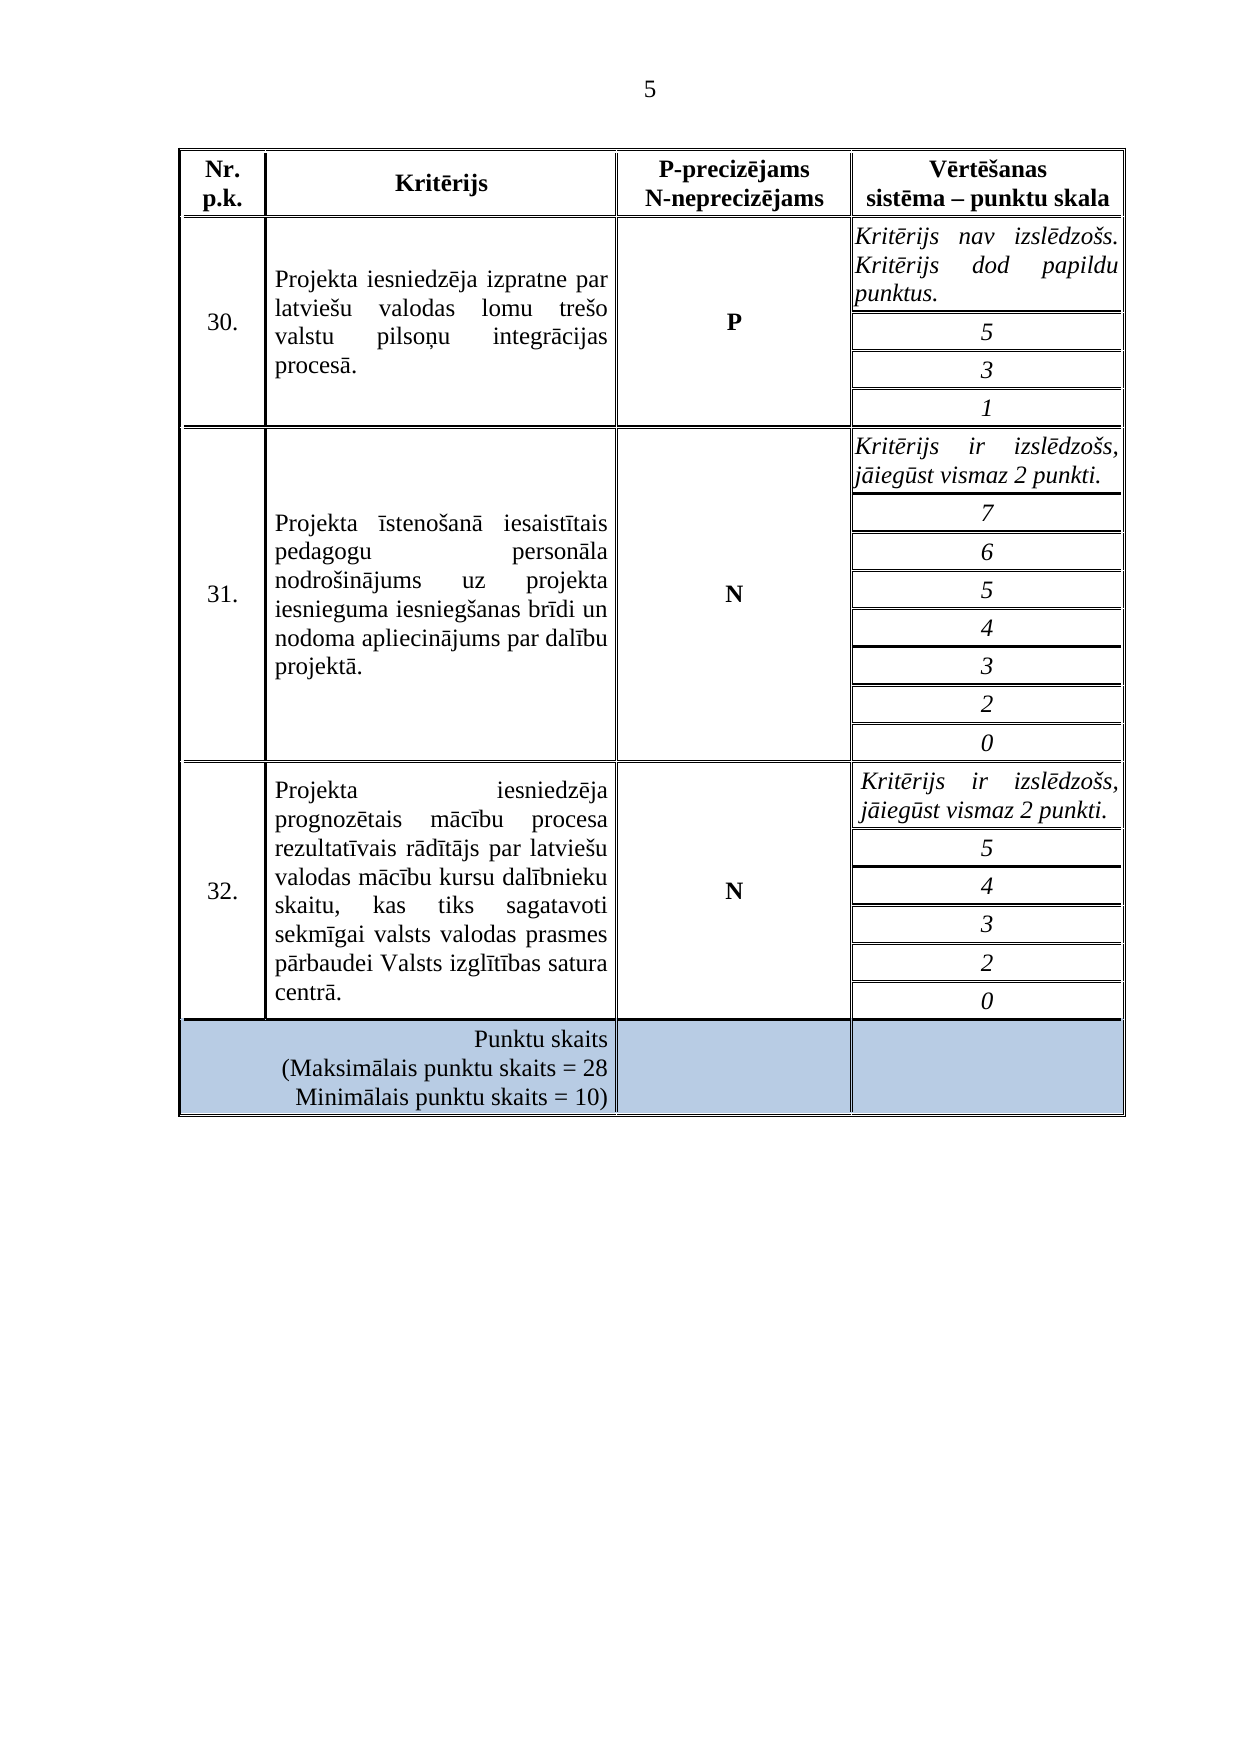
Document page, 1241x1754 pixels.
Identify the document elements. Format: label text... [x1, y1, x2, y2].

table_cell [851, 1018, 1124, 1113]
table_cell Punktu skaits (Maksimālais punktu skaits = 28 Minimālais punktu skaits = 10) [180, 1018, 617, 1113]
table_cell 1 [851, 387, 1124, 425]
table_cell N [618, 763, 850, 1018]
table_cell 3 [853, 903, 1123, 941]
table_cell 2 [853, 683, 1123, 721]
table_cell 5 [851, 827, 1124, 865]
table_cell 2 [853, 941, 1123, 979]
table_cell Projekta īstenošanā iesaistītais pedagogu personāla nodrošinājums uz projekta iesnieguma iesniegšanas brīdi un nodoma apliecinājums par dalību projektā. [267, 429, 615, 760]
table_cell 4 [851, 607, 1124, 645]
table_cell [617, 1021, 851, 1113]
table_cell Projekta iesniedzēja izpratne par latviešu valodas lomu trešo valstu pilsoņu integrācijas procesā. [267, 218, 615, 425]
table_cell 3 [853, 645, 1123, 683]
table_cell Kritērijs ir izslēdzošs, jāiegūst vismaz 2 punkti. [851, 760, 1124, 827]
table_cell Projekta iesniedzēja prognozētais mācību procesa rezultatīvais rādītājs par latviešu valodas mācību kursu dalībnieku skaitu, kas tiks sagatavoti sekmīgai valsts valodas prasmes pārbaudei Valsts izglītības satura centrā. [267, 763, 615, 1018]
table_cell Kritērijs ir izslēdzošs, jāiegūst vismaz 2 punkti. [853, 425, 1123, 492]
table_header Vērtēšanas sistēma – punktu skala [851, 151, 1123, 215]
table_header Kritērijs [265, 151, 617, 215]
table_cell 30. [180, 215, 265, 425]
table_cell P [618, 218, 850, 425]
table_header P-precizējams N-neprecizējams [617, 151, 851, 215]
table_cell 6 [853, 530, 1123, 568]
table_cell 5 [853, 310, 1123, 349]
table_cell 31. [181, 425, 264, 760]
table_cell 3 [851, 349, 1124, 387]
table_cell 5 [853, 569, 1123, 607]
table_cell N [618, 429, 850, 760]
table_cell 32. [180, 760, 265, 1018]
table_cell 7 [853, 492, 1123, 530]
table_cell Kritērijs nav izslēdzošs. Kritērijs dod papildu punktus. [851, 215, 1124, 310]
table_cell 0 [853, 980, 1123, 1018]
table_header Nr. p.k. [181, 151, 265, 215]
table_cell 4 [853, 865, 1123, 903]
table_cell 0 [853, 721, 1123, 760]
